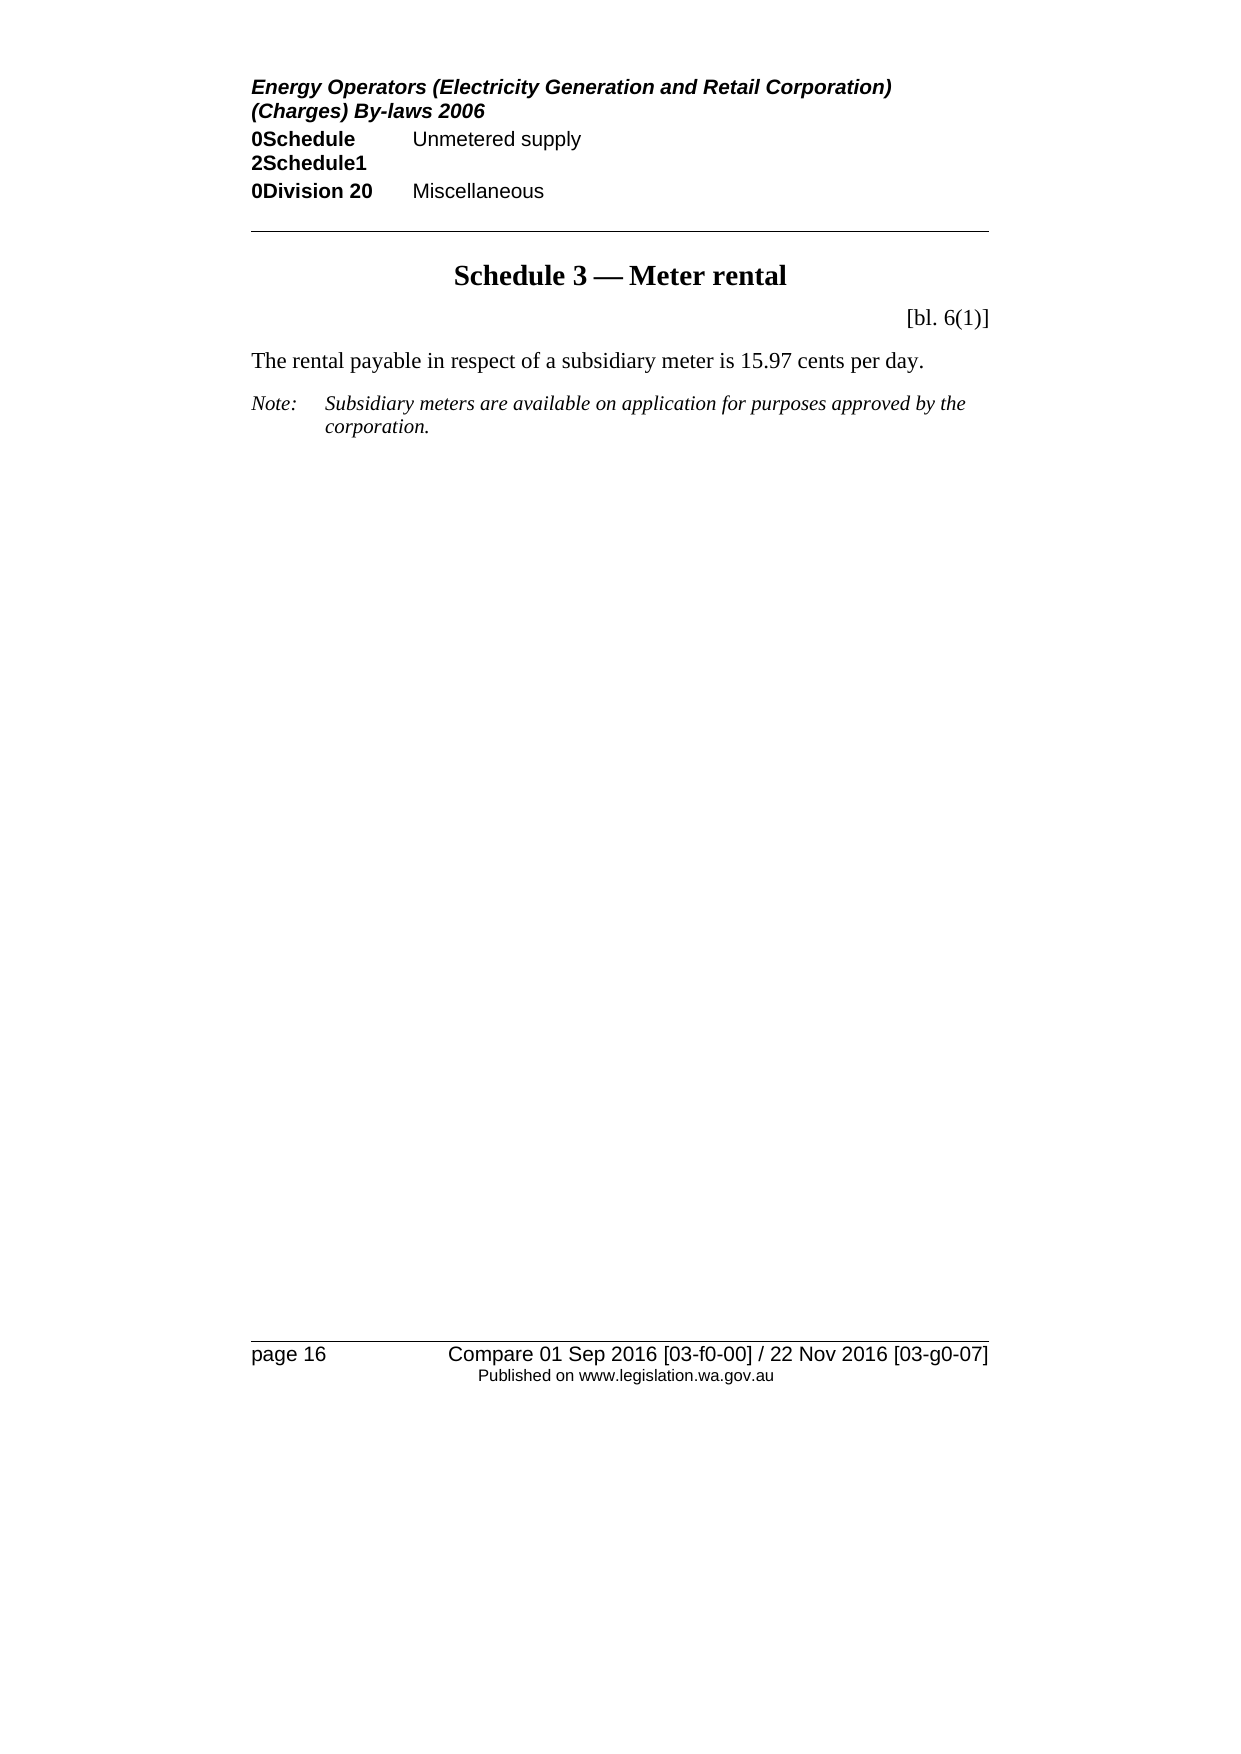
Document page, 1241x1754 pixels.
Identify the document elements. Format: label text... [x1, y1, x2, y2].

text [bl. 6(1)] [251, 304, 989, 331]
text The rental payable in respect of a subsidiary meter is 15.97 cents per day. [251, 347, 989, 374]
text Note: Subsidiary meters are available on application for purposes approved by the corporation. [251, 390, 989, 438]
subtitle Schedule 3 — Meter rental [251, 258, 989, 292]
